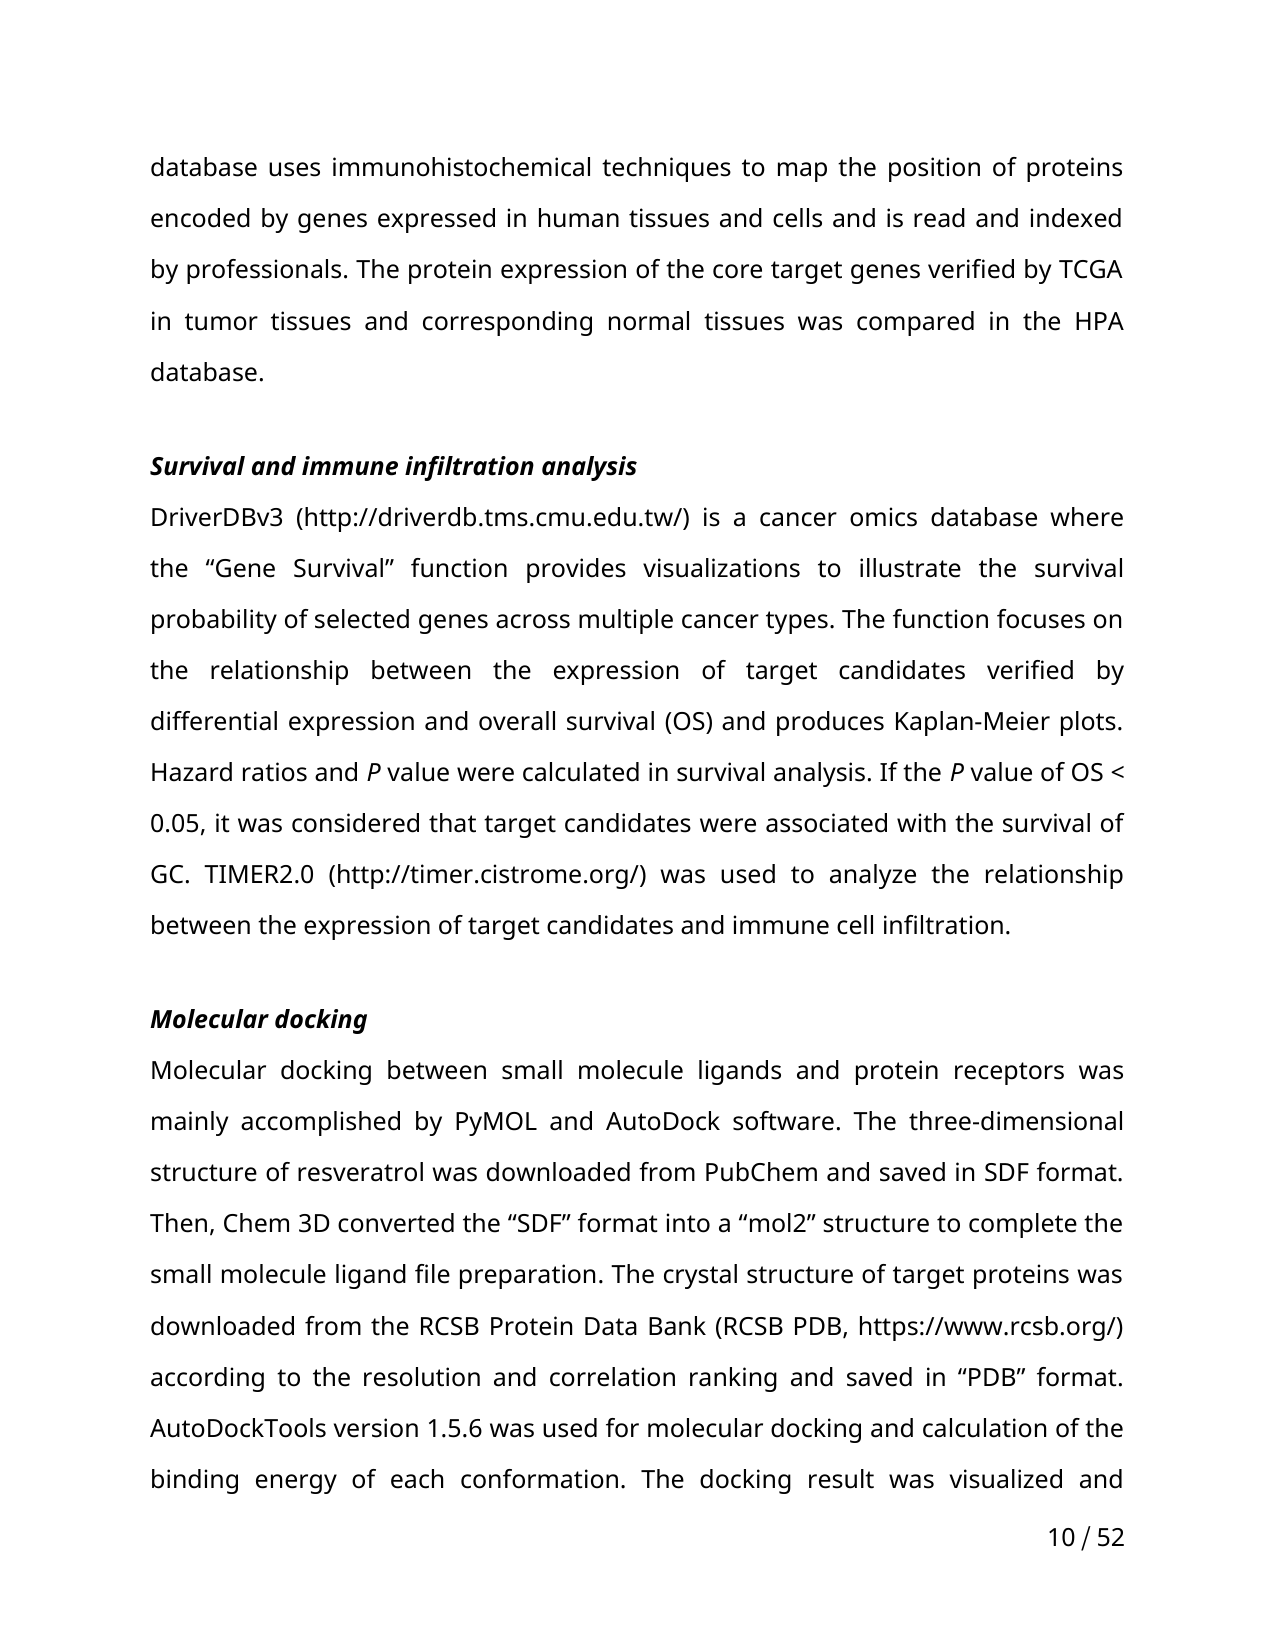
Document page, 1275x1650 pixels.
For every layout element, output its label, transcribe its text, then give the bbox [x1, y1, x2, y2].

text Molecular docking [150, 1002, 1125, 1036]
text DriverDBv3 (http://driverdb.tms.cmu.edu.tw/) is a cancer omics database where the “Gene Survival” function provides visualizations to illustrate the survival probability of selected genes across multiple cancer types. The function focuses on the relationship between the expression of target candidates verified by differential expression and overall survival (OS) and produces Kaplan-Meier plots. Hazard ratios and P value were calculated in survival analysis. If the P value of OS < 0.05, it was considered that target candidates were associated with the survival of GC. TIMER2.0 (http://timer.cistrome.org/) was used to analyze the relationship between the expression of target candidates and immune cell infiltration. [150, 499, 1125, 942]
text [150, 150, 1125, 388]
text Survival and immune infiltration analysis [150, 448, 1125, 482]
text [150, 1053, 1125, 1495]
